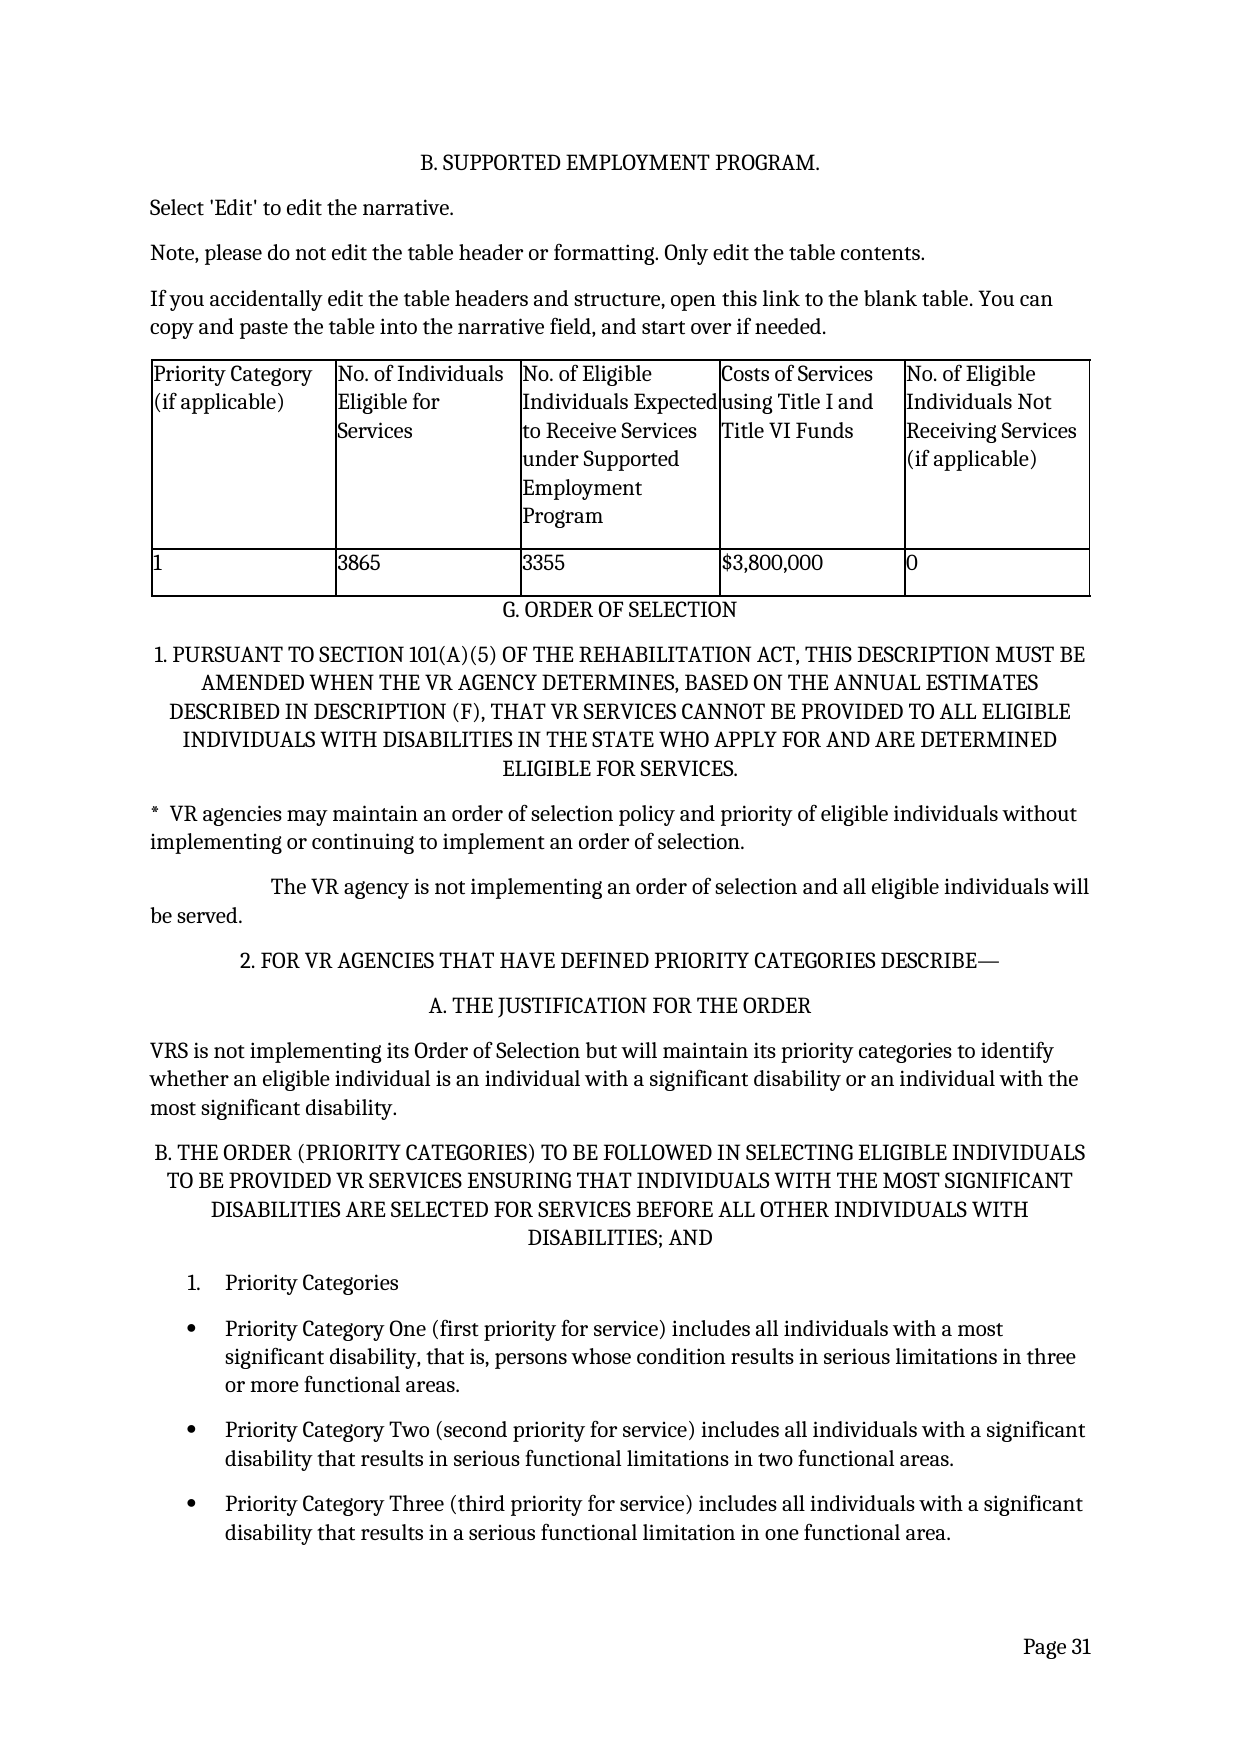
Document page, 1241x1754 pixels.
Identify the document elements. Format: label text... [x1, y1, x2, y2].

subtitle 2. For VR agencies that have defined priority categories describe— [150, 948, 1090, 974]
subtitle B. Supported Employment Program. [150, 150, 1090, 176]
table_header Costs of Services using Title I and Title VI Funds [721, 361, 904, 548]
table_cell 3355 [522, 550, 719, 595]
list Priority Category One (first priority for service) includes all individuals with a most significant disability, that is, persons whose condition results in serious limitations in three or more functional areas. [187, 1315, 1090, 1398]
list Priority Categories [187, 1270, 1090, 1297]
table_cell 3865 [337, 550, 520, 595]
subtitle 1. Pursuant to Section 101(a)(5) of the Rehabilitation Act, this description must be amended when the VR agency determines, based on the annual estimates described in description (f), that VR services cannot be provided to all eligible individuals with disabilities in the State who apply for and are determined eligible for services. [150, 642, 1090, 782]
text Select 'Edit' to edit the narrative. [150, 195, 1090, 221]
table_header Priority Category (if applicable) [153, 361, 335, 548]
table_header No. of Eligible Individuals Expected to Receive Services under Supported Employment Program [522, 361, 719, 548]
list Priority Category Three (third priority for service) includes all individuals with a significant disability that results in a serious functional limitation in one functional area. [187, 1491, 1090, 1546]
table_cell $3,800,000 [721, 550, 904, 595]
text Note, please do not edit the table header or formatting. Only edit the table contents. [150, 240, 1090, 267]
table_header No. of Eligible Individuals Not Receiving Services (if applicable) [906, 361, 1089, 548]
text VRS is not implementing its Order of Selection but will maintain its priority categories to identify whether an eligible individual is an individual with a significant disability or an individual with the most significant disability. [150, 1038, 1090, 1121]
text The VR agency is not implementing an order of selection and all eligible individuals will be served. [150, 874, 1090, 929]
subtitle g. Order of Selection [150, 597, 1090, 623]
text If you accidentally edit the table headers and structure, open this link to the blank table. You can copy and paste the table into the narrative field, and start over if needed. [150, 285, 1090, 340]
subtitle B. The order (priority categories) to be followed in selecting eligible individuals to be provided VR services ensuring that individuals with the most significant disabilities are selected for services before all other individuals with disabilities; and [150, 1140, 1090, 1251]
subtitle A. The justification for the order [150, 993, 1090, 1019]
table_header No. of Individuals Eligible for Services [337, 361, 520, 548]
text * VR agencies may maintain an order of selection policy and priority of eligible individuals without implementing or continuing to implement an order of selection. [150, 801, 1090, 855]
table_cell 1 [153, 550, 335, 595]
table_cell 0 [906, 550, 1089, 595]
list Priority Category Two (second priority for service) includes all individuals with a significant disability that results in serious functional limitations in two functional areas. [187, 1417, 1090, 1472]
